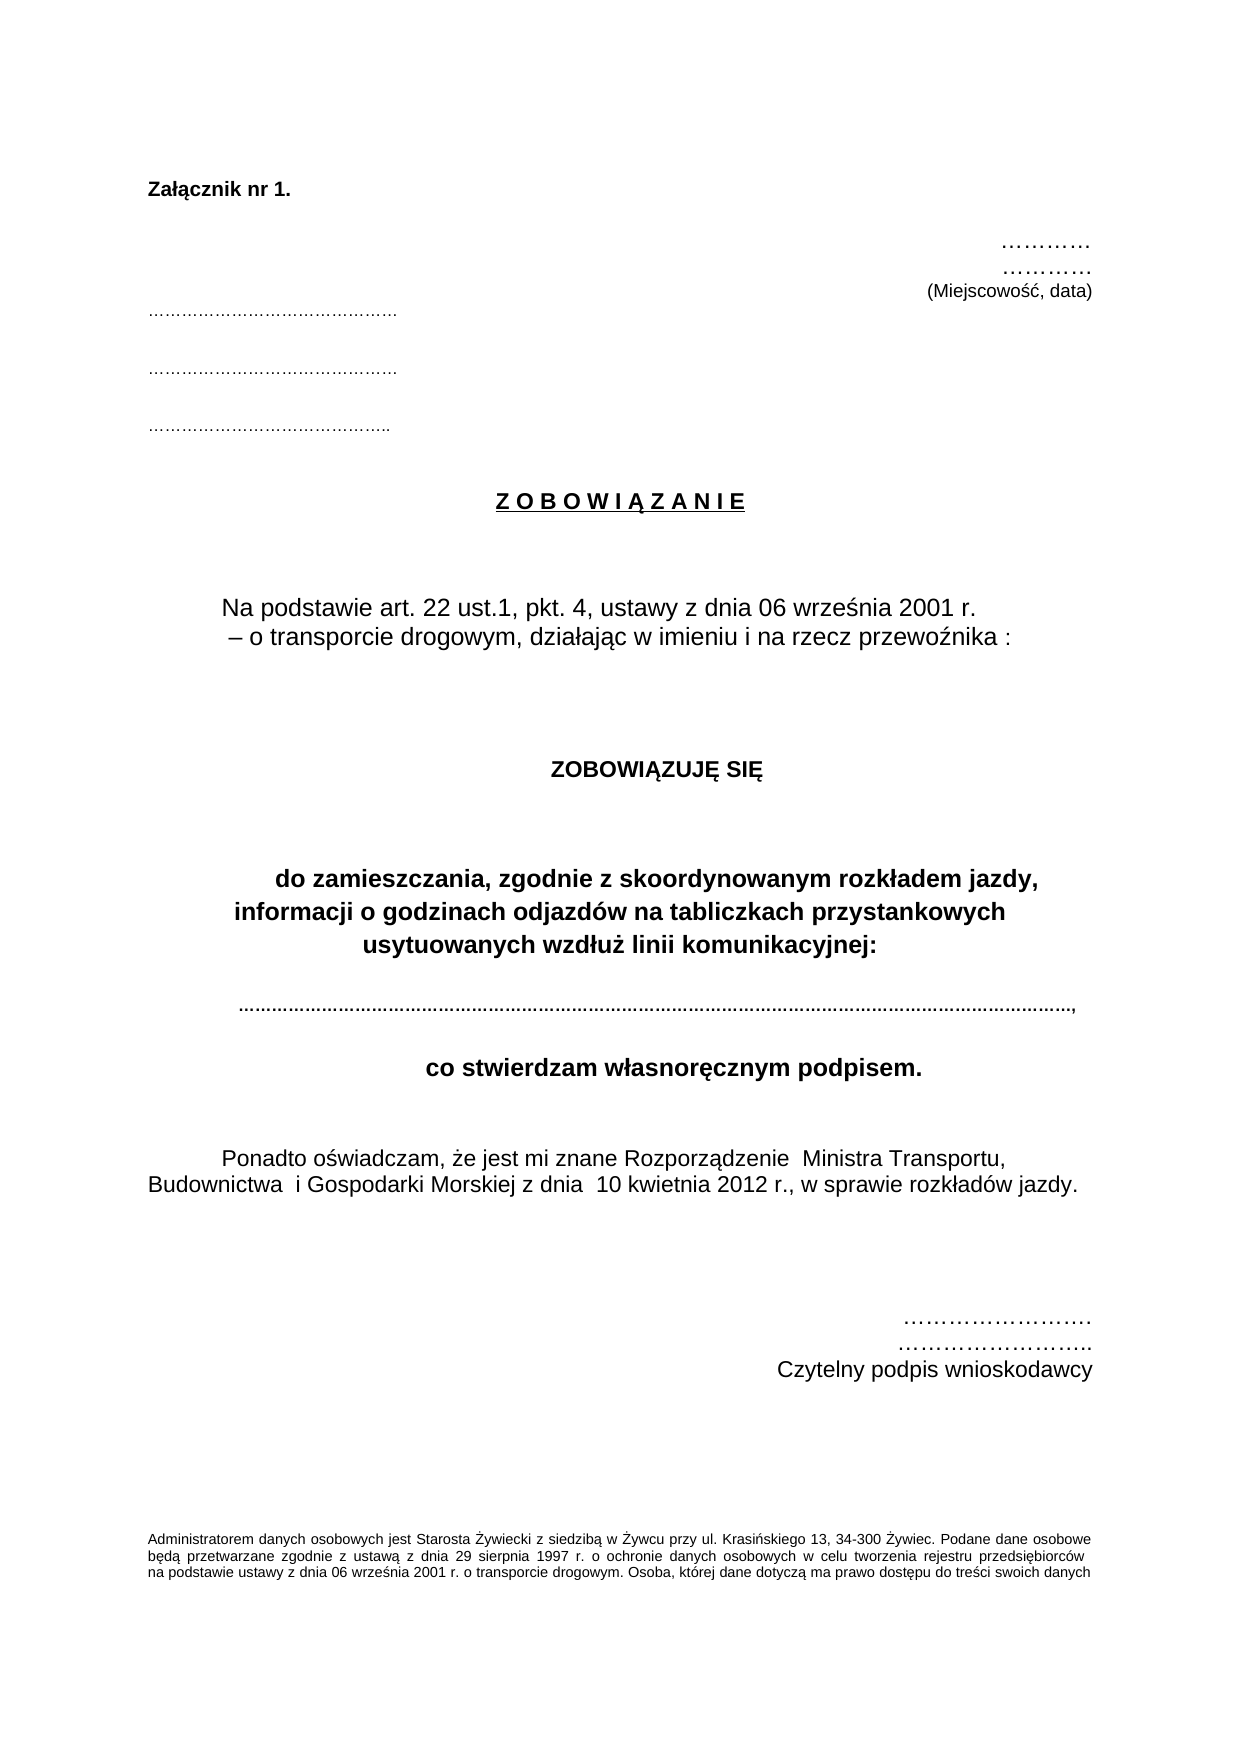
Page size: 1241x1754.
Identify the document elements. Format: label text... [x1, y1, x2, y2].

text Na podstawie art. 22 ust.1, pkt. 4, ustawy z dnia 06 września 2001 r. [148, 593, 1092, 622]
text …………………………………….. [148, 416, 1092, 435]
text Ponadto oświadczam, że jest mi znane Rozporządzenie Ministra Transportu, Budownictwa i Gospodarki Morskiej z dnia 10 kwietnia 2012 r., w sprawie rozkładów jazdy. [148, 1145, 1092, 1198]
text co stwierdzam własnoręcznym podpisem. [148, 1052, 1092, 1081]
text do zamieszczania, zgodnie z skoordynowanym rozkładem jazdy, informacji o godzinach odjazdów na tabliczkach przystankowych usytuowanych wzdłuż linii komunikacyjnej: [148, 864, 1092, 959]
text ……………………………………… [148, 301, 1092, 320]
text …………………….…………………….. [148, 1303, 1092, 1356]
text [148, 1531, 1092, 1581]
text – o transporcie drogowym, działając w imieniu i na rzecz przewoźnika : [148, 622, 1092, 651]
text ZOBOWIĄZUJĘ SIĘ [148, 756, 1092, 782]
text (Miejscowość, data) [148, 279, 1092, 301]
text ……………………………………… [148, 358, 1092, 378]
text Czytelny podpis wnioskodawcy [148, 1356, 1092, 1382]
text Z O B O W I Ą Z A N I E [148, 488, 1092, 514]
text Załącznik nr 1. [148, 176, 1092, 200]
text ……………………………………………………………………………………………………………………………………, [148, 996, 1092, 1015]
text …………………… [148, 227, 1092, 279]
